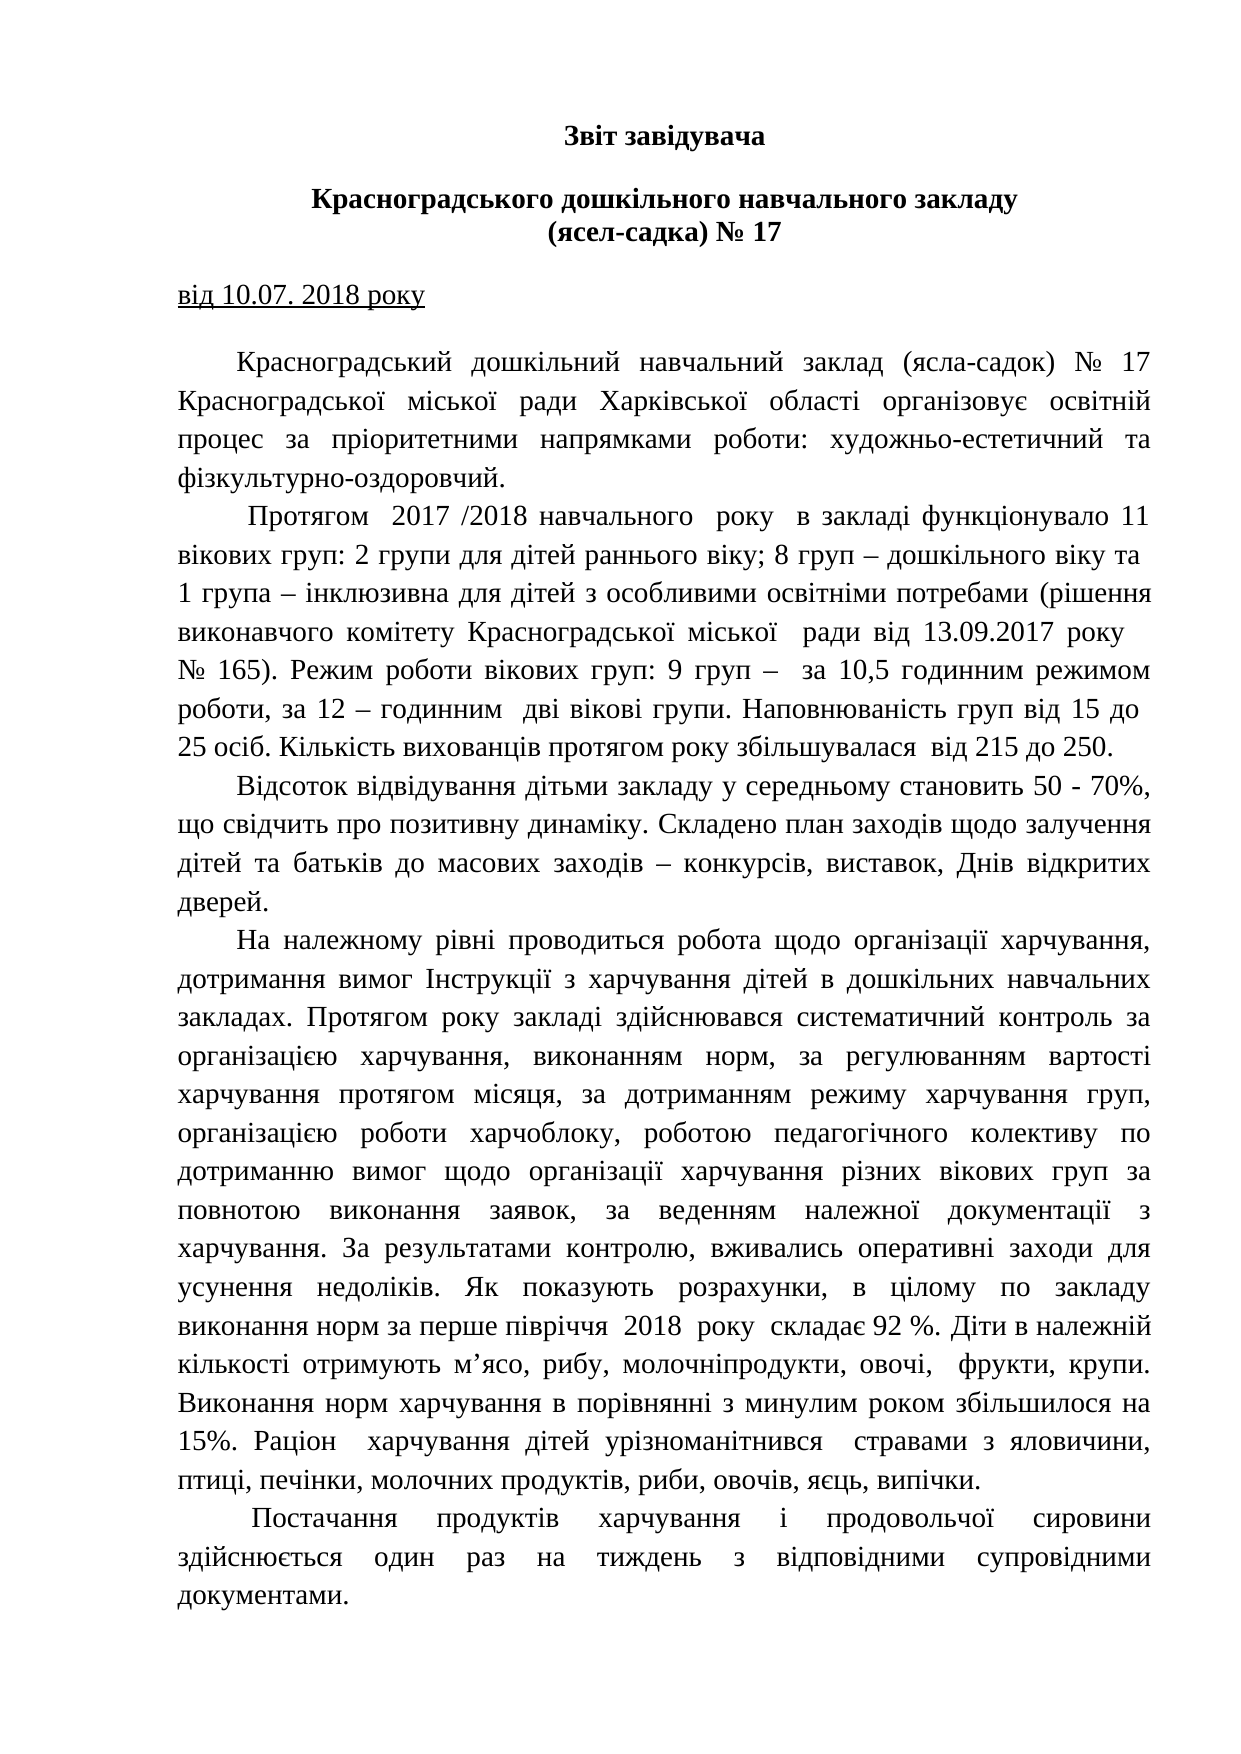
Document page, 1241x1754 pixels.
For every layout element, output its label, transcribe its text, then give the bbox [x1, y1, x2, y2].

text На належному рівні проводиться робота щодо організації харчування, дотримання вимог Інструкції з харчування дітей в дошкільних навчальних закладах. Протягом року закладі здійснювався систематичний контроль за організацією харчування, виконанням норм, за регулюванням вартості харчування протягом місяця, за дотриманням режиму харчування груп, організацією роботи харчоблоку, роботою педагогічного колективу по дотриманню вимог щодо організації харчування різних вікових груп за повнотою виконання заявок, за веденням належної документації з харчування. За результатами контролю, вживались оперативні заходи для усунення недоліків. Як показують розрахунки, в цілому по закладу виконання норм за перше півріччя 2018 року складає 92 %. Діти в належній кількості отримують м’ясо, рибу, молочніпродукти, овочі, фрукти, крупи. Виконання норм харчування в порівнянні з минулим роком збільшилося на 15%. Раціон харчування дітей урізноманітнився стравами з яловичини, птиці, печінки, молочних продуктів, риби, овочів, яєць, випічки. [177, 922, 1152, 1495]
text Красноградський дошкільний навчальний заклад (ясла-садок) № 17 Красноградської міської ради Харківської області організовує освітній процес за пріоритетними напрямками роботи: художньо-естетичний та фізкультурно-оздоровчий. [177, 344, 1152, 493]
text Постачання продуктів харчування і продовольчої сировини здійснюється один раз на тиждень з відповідними супровідними документами. [177, 1500, 1152, 1611]
text Відсоток відвідування дітьми закладу у середньому становить 50 - 70%, що свідчить про позитивну динаміку. Складено план заходів щодо залучення дітей та батьків до масових заходів – конкурсів, виставок, Днів відкритих дверей. [177, 768, 1152, 917]
text Протягом 2017 /2018 навчального року в закладі функціонувало 11 вікових груп: 2 групи для дітей раннього віку; 8 груп – дошкільного віку та 1 група – інклюзивна для дітей з особливими освітніми потребами (рішення виконавчого комітету Красноградської міської ради від 13.09.2017 року № 165). Режим роботи вікових груп: 9 груп – за 10,5 годинним режимом роботи, за 12 – годинним дві вікові групи. Наповнюваність груп від 15 до 25 осіб. Кількість вихованців протягом року збільшувалася від 215 до 250. [177, 498, 1152, 763]
text від 10.07. 2018 року [177, 277, 1152, 311]
text Красноградського дошкільного навчального закладу (ясел-садка) № 17 [177, 181, 1152, 248]
text Звіт завідувача [177, 118, 1152, 152]
